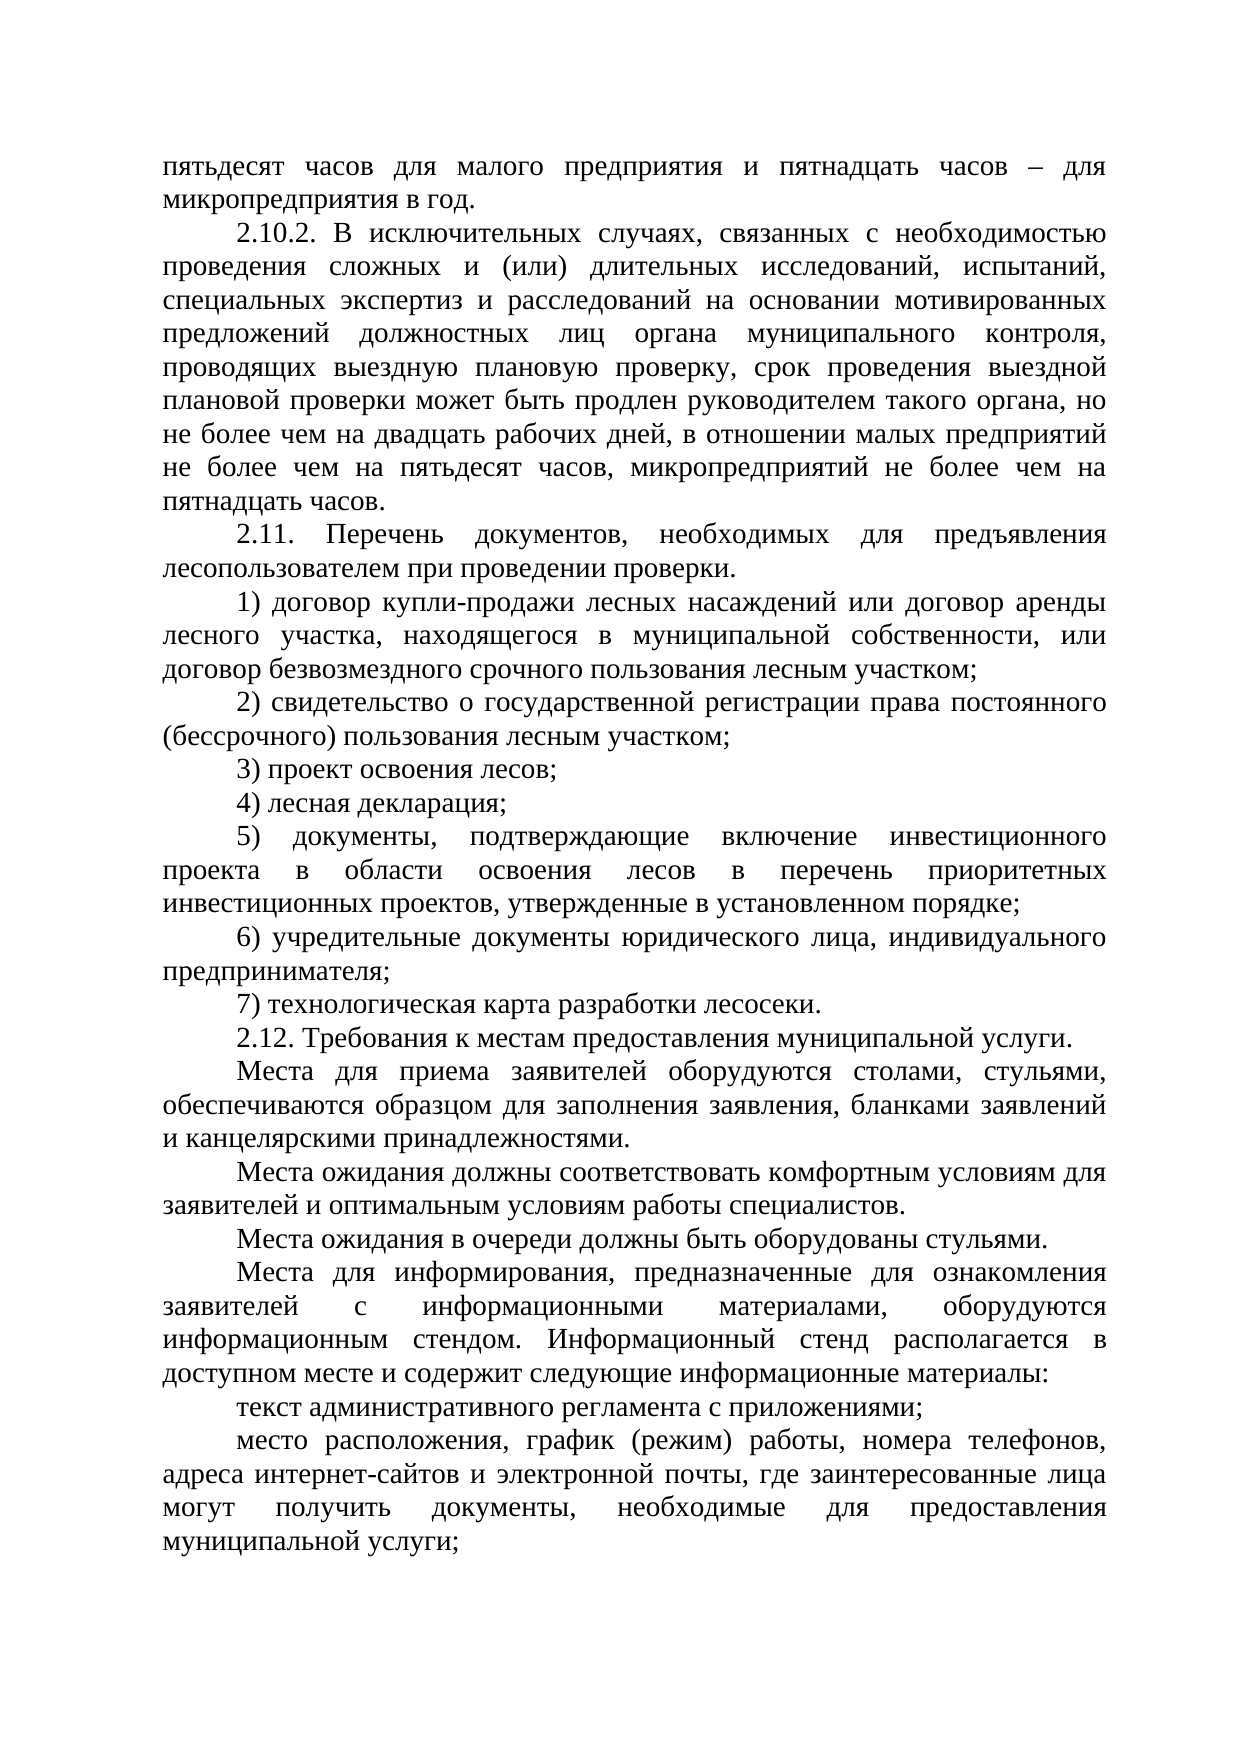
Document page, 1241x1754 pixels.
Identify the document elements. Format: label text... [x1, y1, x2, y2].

text Места для информирования, предназначенные для ознакомления заявителей с информационными материалами, оборудуются информационным стендом. Информационный стенд располагается в доступном месте и содержит следующие информационные материалы: [162, 1254, 1107, 1389]
text 2.11. Перечень документов, необходимых для предъявления лесопользователем при проведении проверки. [162, 517, 1107, 584]
text 2.12. Требования к местам предоставления муниципальной услуги. [162, 1020, 1107, 1053]
text 2) свидетельство о государственной регистрации права постоянного (бессрочного) пользования лесным участком; [162, 684, 1107, 751]
text 3) проект освоения лесов; [162, 751, 1107, 785]
text 6) учредительные документы юридического лица, индивидуального предпринимателя; [162, 919, 1107, 986]
text Места для приема заявителей оборудуются столами, стульями, обеспечиваются образцом для заполнения заявления, бланками заявлений и канцелярскими принадлежностями. [162, 1053, 1107, 1154]
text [162, 148, 1107, 215]
text 1) договор купли-продажи лесных насаждений или договор аренды лесного участка, находящегося в муниципальной собственности, или договор безвозмездного срочного пользования лесным участком; [162, 584, 1107, 684]
text 7) технологическая карта разработки лесосеки. [162, 986, 1107, 1020]
text 2.10.2. В исключительных случаях, связанных с необходимостью проведения сложных и (или) длительных исследований, испытаний, специальных экспертиз и расследований на основании мотивированных предложений должностных лиц органа муниципального контроля, проводящих выездную плановую проверку, срок проведения выездной плановой проверки может быть продлен руководителем такого органа, но не более чем на двадцать рабочих дней, в отношении малых предприятий не более чем на пятьдесят часов, микропредприятий не более чем на пятнадцать часов. [162, 215, 1107, 517]
text 5) документы, подтверждающие включение инвестиционного проекта в области освоения лесов в перечень приоритетных инвестиционных проектов, утвержденные в установленном порядке; [162, 818, 1107, 919]
text 4) лесная декларация; [162, 785, 1107, 818]
text место расположения, график (режим) работы, номера телефонов, адреса интернет-сайтов и электронной почты, где заинтересованные лица могут получить документы, необходимые для предоставления муниципальной услуги; [162, 1422, 1107, 1556]
text Места ожидания должны соответствовать комфортным условиям для заявителей и оптимальным условиям работы специалистов. [162, 1154, 1107, 1221]
text Места ожидания в очереди должны быть оборудованы стульями. [162, 1221, 1107, 1254]
text текст административного регламента с приложениями; [162, 1389, 1107, 1422]
